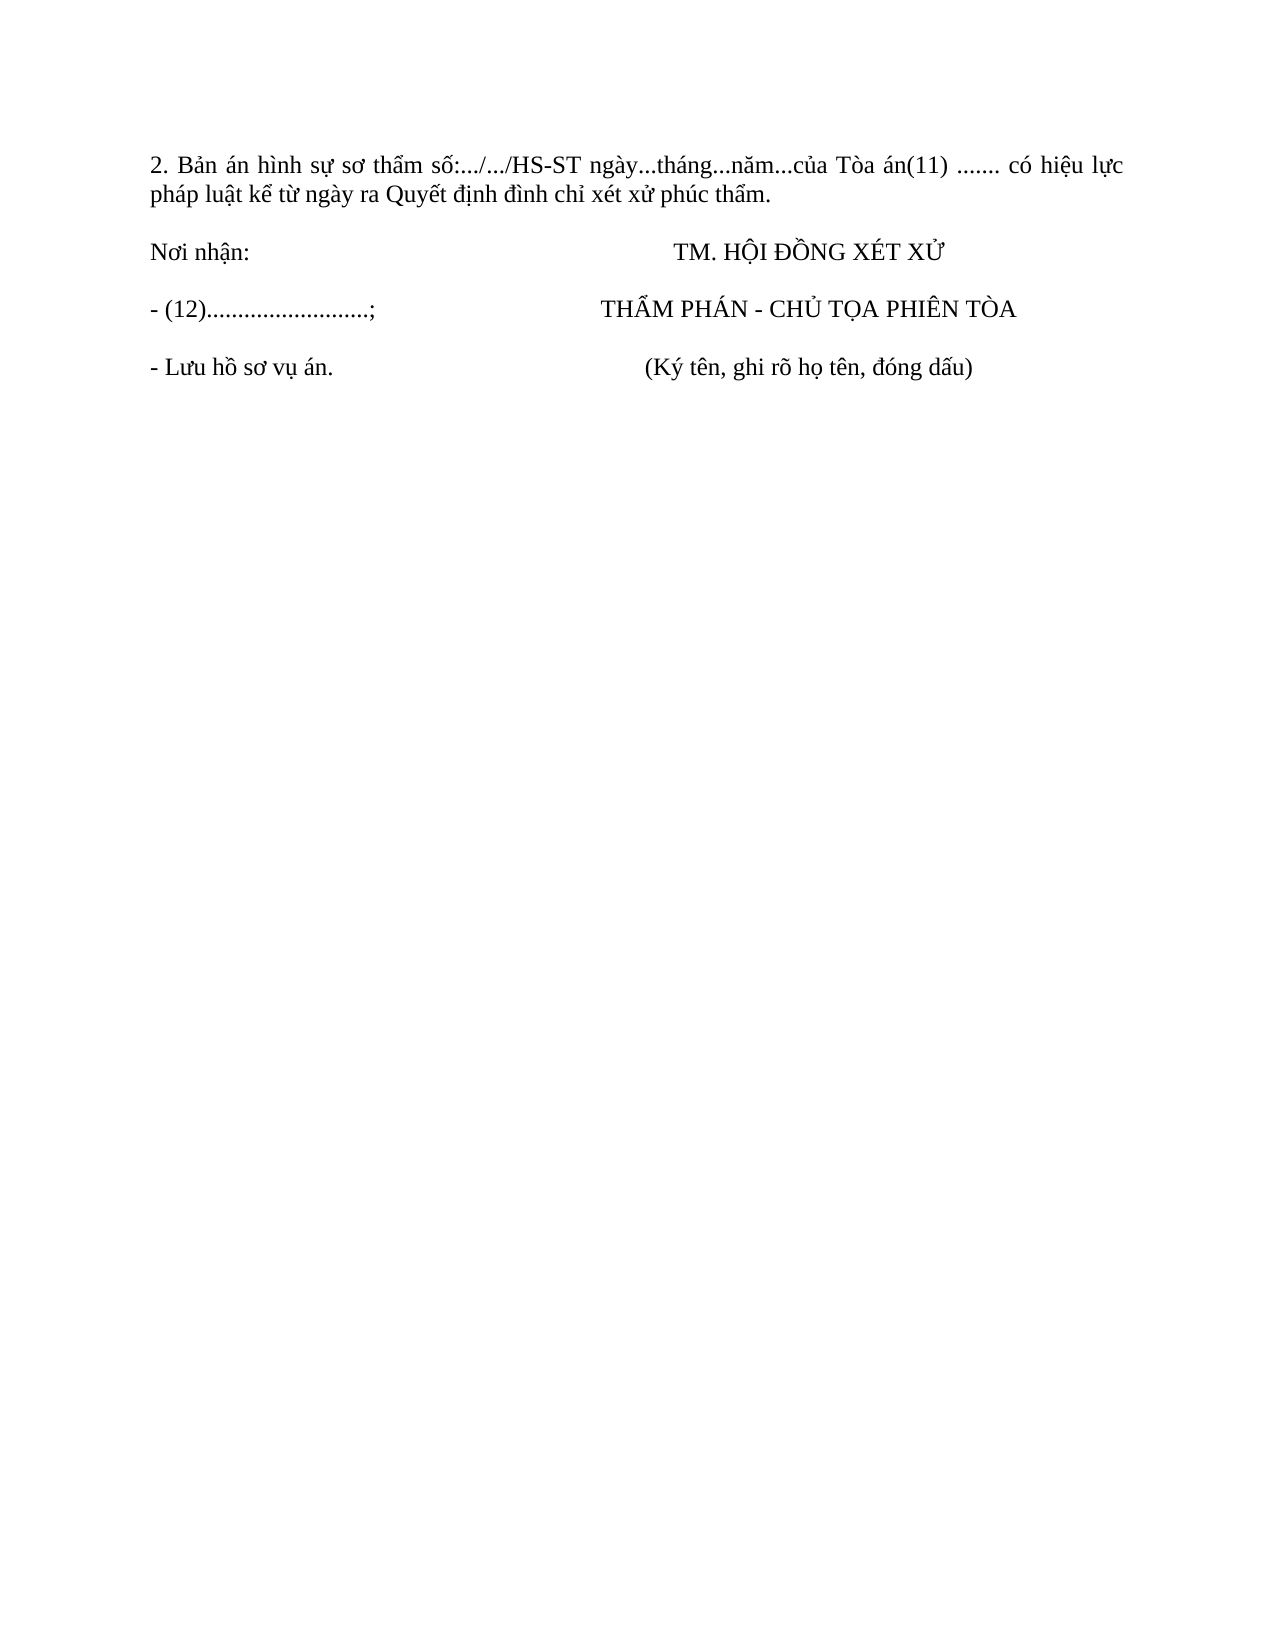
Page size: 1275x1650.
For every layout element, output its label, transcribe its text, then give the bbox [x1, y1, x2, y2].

text 2. Bản án hình sự sơ thẩm số:.../.../HS-ST ngày...tháng...năm...của Tòa án(11) ....... có hiệu lực pháp luật kể từ ngày ra Quyết định đình chỉ xét xử phúc thẩm. [150, 150, 1125, 207]
table_header Nơi nhận: - (12)..........................; - Lưu hồ sơ vụ án. [150, 237, 492, 381]
table_header TM. HỘI ĐỒNG XÉT XỬ THẨM PHÁN - CHỦ TỌA PHIÊN TÒA (Ký tên, ghi rõ họ tên, đóng dấu) [493, 237, 1125, 381]
